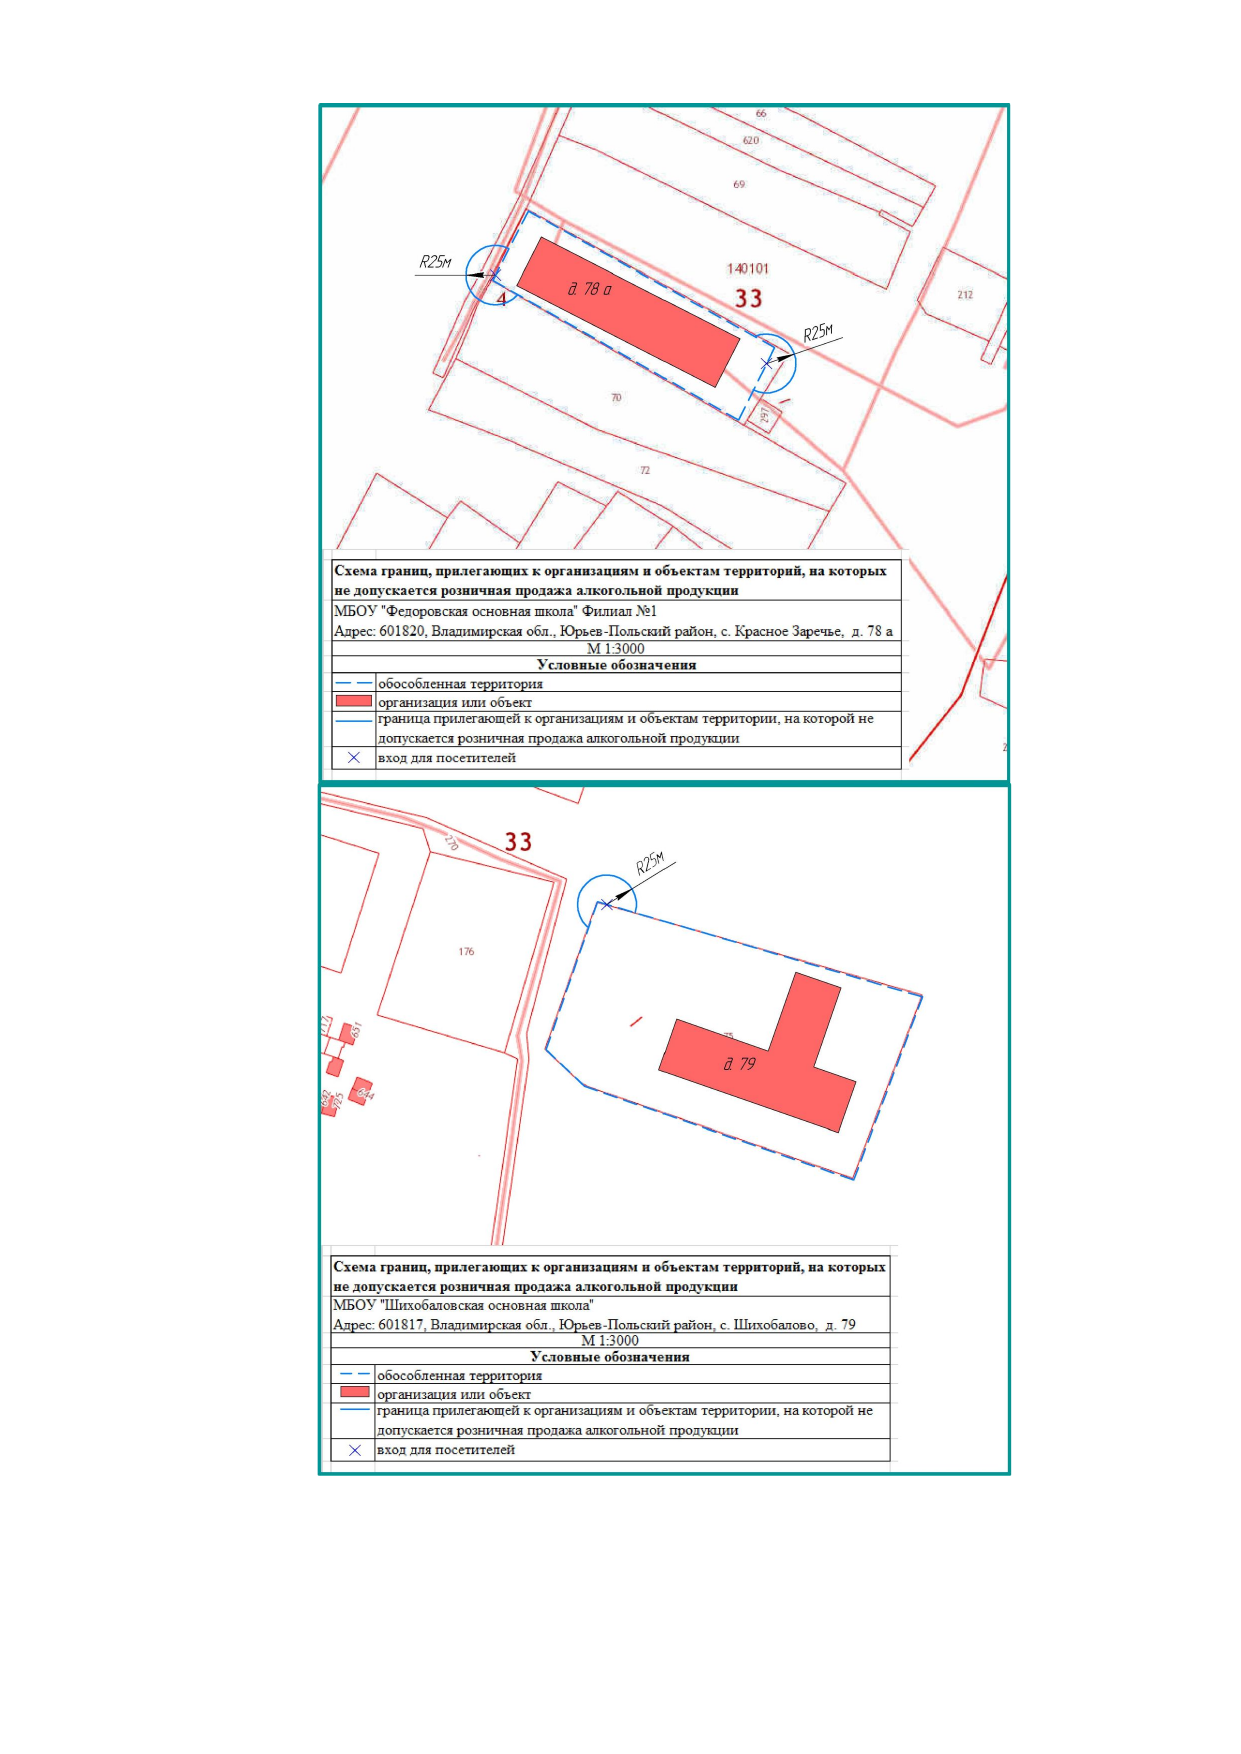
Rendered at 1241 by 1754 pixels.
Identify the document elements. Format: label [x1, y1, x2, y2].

picture [317, 103, 1012, 1476]
